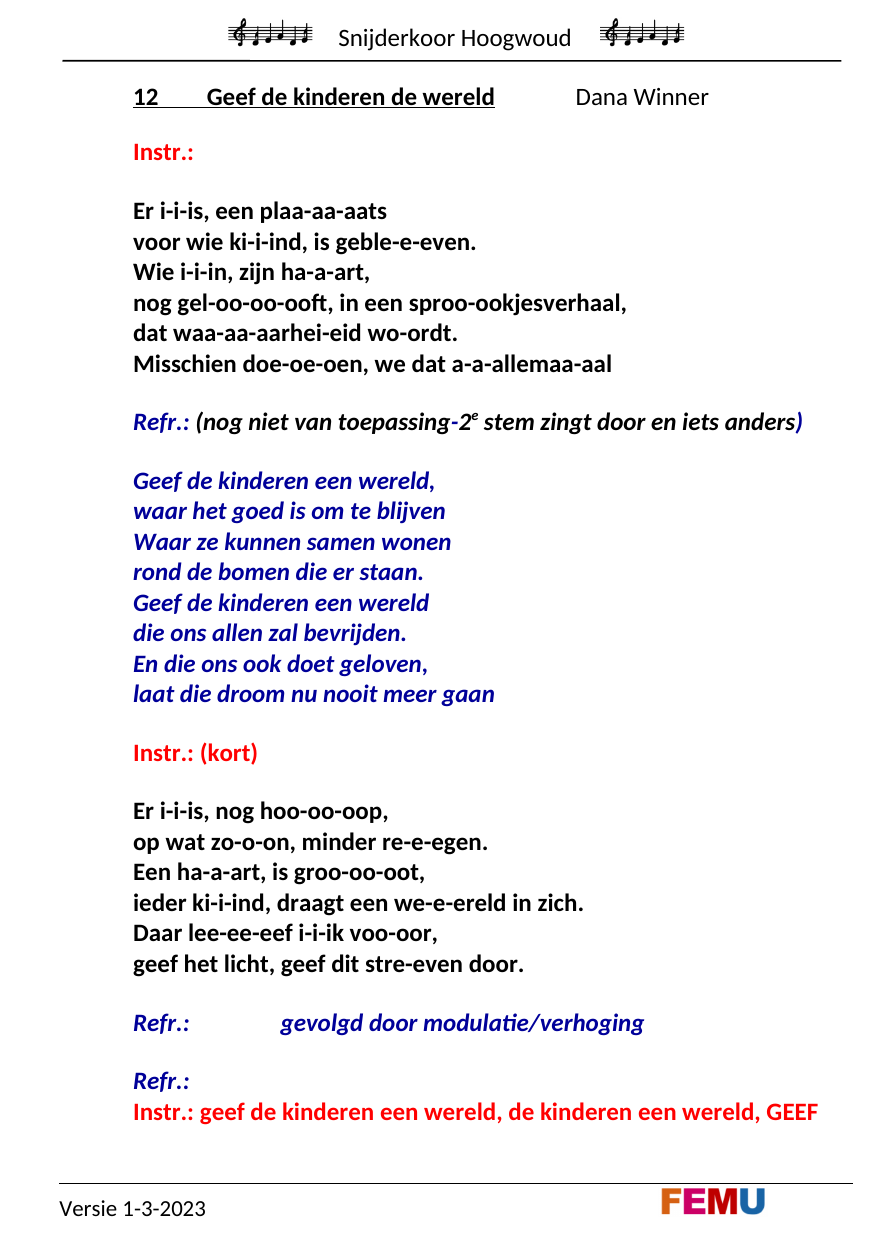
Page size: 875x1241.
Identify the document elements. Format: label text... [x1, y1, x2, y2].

text Instr.: [59, 137, 853, 167]
picture [228, 17, 313, 47]
text Een ha-a-art, is groo-oo-oot, [59, 857, 853, 887]
text die ons allen zal bevrijden. [59, 617, 853, 648]
text Instr.: geef de kinderen een wereld, de kinderen een wereld, GEEF [59, 1096, 853, 1126]
text geef het licht, geef dit stre-even door. [59, 948, 853, 979]
text waar het goed is om te blijven [59, 495, 853, 526]
picture [600, 17, 685, 47]
text Daar lee-ee-eef i-i-ik voo-oor, [59, 918, 853, 948]
picture [657, 1186, 768, 1217]
text Waar ze kunnen samen wonen [59, 526, 853, 556]
text nog gel-oo-oo-ooft, in een sproo-ookjesverhaal, [59, 287, 853, 317]
text rond de bomen die er staan. [59, 556, 853, 587]
text Misschien doe-oe-oen, we dat a-a-allemaa-aal [59, 348, 853, 378]
text laat die droom nu nooit meer gaan [59, 678, 853, 709]
text Er i-i-is, een plaa-aa-aats [59, 195, 853, 226]
text Refr.: (nog niet van toepassing-2e stem zingt door en iets anders) [59, 406, 853, 437]
text ieder ki-i-ind, draagt een we-e-ereld in zich. [59, 887, 853, 918]
text Instr.: (kort) [59, 737, 853, 767]
text Geef de kinderen een wereld [59, 587, 853, 617]
text op wat zo-o-on, minder re-e-egen. [59, 826, 853, 857]
text dat waa-aa-aarhei-eid wo-ordt. [59, 317, 853, 348]
text Er i-i-is, nog hoo-oo-oop, [59, 796, 853, 826]
text Wie i-i-in, zijn ha-a-art, [59, 256, 853, 287]
text voor wie ki-i-ind, is geble-e-even. [59, 226, 853, 256]
text 12 Geef de kinderen de wereld Dana Winner [59, 81, 851, 111]
text Geef de kinderen een wereld, [59, 465, 853, 495]
text Refr.: [59, 1065, 853, 1096]
text Refr.: gevolgd door modulatie/verhoging [59, 1007, 853, 1037]
text En die ons ook doet geloven, [59, 648, 853, 678]
